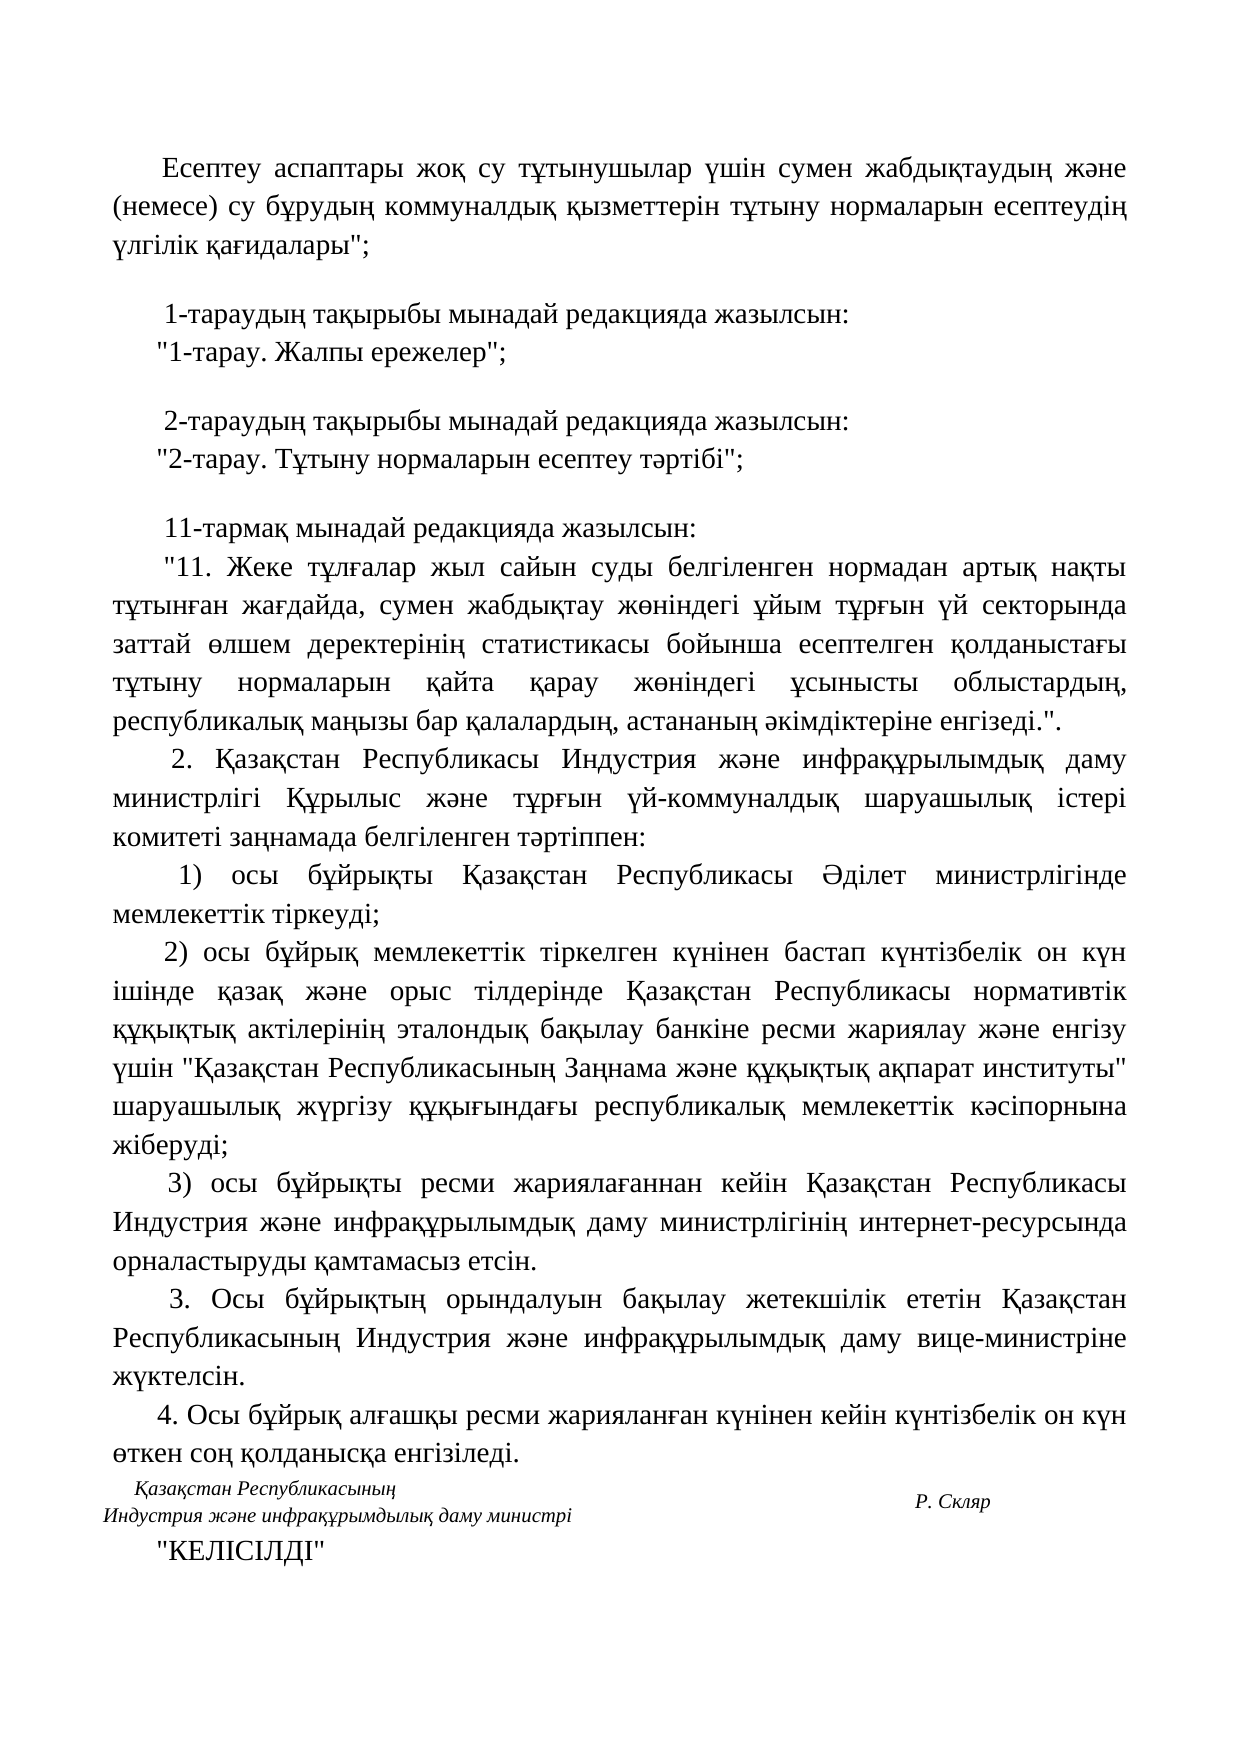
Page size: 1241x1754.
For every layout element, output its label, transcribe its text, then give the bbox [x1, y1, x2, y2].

table_header Қазақстан Республикасының Индустрия және инфрақұрымдылық даму министрі [101, 1474, 913, 1533]
text "КЕЛІСІЛДІ" [112, 1533, 1128, 1566]
text 1-тараудың тақырыбы мынадай редакцияда жазылсын: [112, 296, 1128, 329]
text 2. Қазақстан Республикасы Индустрия және инфрақұрылымдық даму министрлігі Құрылыс және тұрғын үй-коммуналдық шаруашылық істері комитеті заңнамада белгіленген тәртіппен: [112, 742, 1128, 852]
text 11-тармақ мынадай редакцияда жазылсын: [112, 510, 1128, 544]
text "2-тарау. Тұтыну нормаларын есептеу тәртібі"; [112, 442, 1128, 475]
text 3) осы бұйрықты ресми жариялағаннан кейін Қазақстан Республикасы Индустрия және инфрақұрылымдық даму министрлігінің интернет-ресурсында орналастыруды қамтамасыз етсін. [112, 1166, 1128, 1276]
text 3. Осы бұйрықтың орындалуын бақылау жетекшілік ететін Қазақстан Республикасының Индустрия және инфрақұрылымдық даму вице-министріне жүктелсін. [112, 1281, 1128, 1392]
table_header Р. Скляр [913, 1474, 1240, 1533]
text 2) осы бұйрық мемлекеттік тіркелген күнінен бастап күнтізбелік он күн ішінде қазақ және орыс тілдерінде Қазақстан Республикасы нормативтік құқықтық актілерінің эталондық бақылау банкіне ресми жариялау және енгізу үшін "Қазақстан Республикасының Заңнама және құқықтық ақпарат институты" шаруашылық жүргізу құқығындағы республикалық мемлекеттік кәсіпорнына жіберуді; [112, 934, 1128, 1161]
text 2-тараудың тақырыбы мынадай редакцияда жазылсын: [112, 403, 1128, 437]
text Есептеу аспаптары жоқ су тұтынушылар үшін сумен жабдықтаудың және (немесе) су бұрудың коммуналдық қызметтерін тұтыну нормаларын есептеудің үлгілік қағидалары"; [112, 150, 1128, 261]
text 4. Осы бұйрық алғашқы ресми жарияланған күнінен кейін күнтізбелік он күн өткен соң қолданысқа енгізіледі. [112, 1397, 1128, 1469]
text 1) осы бұйрықты Қазақстан Республикасы Әділет министрлігінде мемлекеттік тіркеуді; [112, 857, 1128, 929]
text "11. Жеке тұлғалар жыл сайын суды белгіленген нормадан артық нақты тұтынған жағдайда, сумен жабдықтау жөніндегі ұйым тұрғын үй секторында заттай өлшем деректерінің статистикасы бойынша есептелген қолданыстағы тұтыну нормаларын қайта қарау жөніндегі ұсынысты облыстардың, республикалық маңызы бар қалалардың, астананың әкімдіктеріне енгізеді.". [112, 549, 1128, 737]
text "1-тарау. Жалпы ережелер"; [112, 334, 1128, 368]
